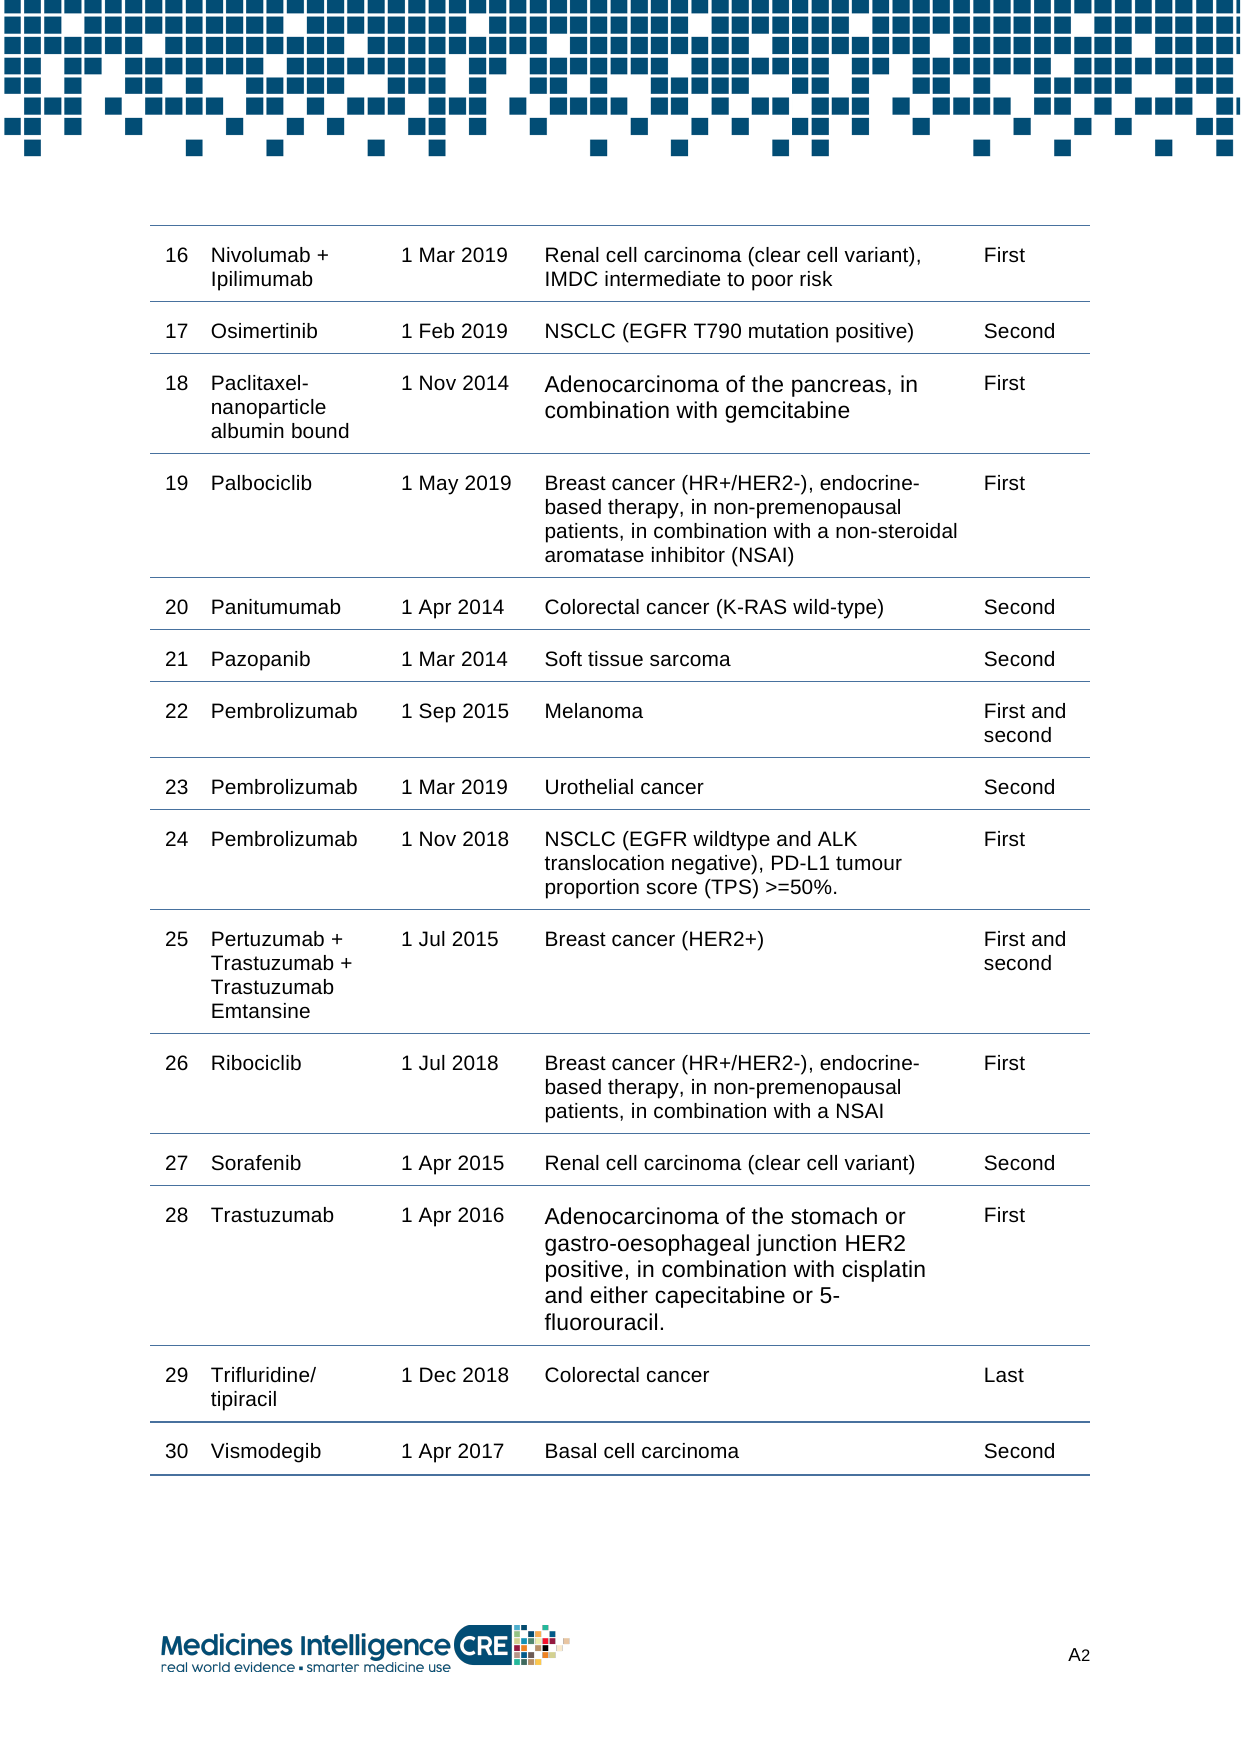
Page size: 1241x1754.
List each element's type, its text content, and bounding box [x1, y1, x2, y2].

table_cell First [973, 226, 1090, 301]
table_cell Pertuzumab + Trastuzumab + Trastuzumab Emtansine [199, 910, 389, 1033]
table_cell Urothelial cancer [533, 758, 972, 809]
table_cell 30 [150, 1423, 199, 1473]
table_cell Breast cancer (HER2+) [533, 910, 972, 1033]
table_cell 1 Mar 2014 [390, 630, 533, 681]
table_cell 1 Feb 2019 [390, 302, 533, 353]
table_cell 16 [150, 226, 199, 301]
table_cell Breast cancer (HR+/HER2-), endocrine-based therapy, in non-premenopausal patients, in combination with a NSAI [533, 1034, 972, 1133]
table_cell 1 Apr 2015 [390, 1134, 533, 1185]
table_cell Second [973, 758, 1090, 809]
table_cell Pembrolizumab [199, 758, 389, 809]
table_cell 1 Mar 2019 [390, 758, 533, 809]
table_cell 1 Nov 2018 [390, 810, 533, 909]
table_cell Second [973, 630, 1090, 681]
picture [161, 1625, 570, 1672]
table_cell First [973, 1186, 1090, 1345]
table_cell Sorafenib [199, 1134, 389, 1185]
table_cell Osimertinib [199, 302, 389, 353]
table_cell 23 [150, 758, 199, 809]
table_cell 26 [150, 1034, 199, 1133]
table_cell 1 Dec 2018 [390, 1346, 533, 1421]
table_cell First [973, 1034, 1090, 1133]
table_cell Colorectal cancer [533, 1346, 972, 1421]
table_cell 1 Apr 2016 [390, 1186, 533, 1345]
table_cell Pembrolizumab [199, 810, 389, 909]
table_cell NSCLC (EGFR wildtype and ALK translocation negative), PD-L1 tumour proportion score (TPS) >=50%. [533, 810, 972, 909]
table_cell Renal cell carcinoma (clear cell variant) [533, 1134, 972, 1185]
table_cell Trastuzumab [199, 1186, 389, 1345]
table_cell Second [973, 302, 1090, 353]
table_cell 29 [150, 1346, 199, 1421]
picture [495, 1637, 507, 1655]
table_cell 21 [150, 630, 199, 681]
table_cell 1 Mar 2019 [390, 226, 533, 301]
picture [461, 1637, 474, 1655]
table_cell 1 Sep 2015 [390, 682, 533, 757]
table_cell 1 Jul 2015 [390, 910, 533, 1033]
table_cell 27 [150, 1134, 199, 1185]
table_cell First [973, 810, 1090, 909]
table_cell 1 May 2019 [390, 454, 533, 577]
table_cell Breast cancer (HR+/HER2-), endocrine-based therapy, in non-premenopausal patients, in combination with a non-steroidal aromatase inhibitor (NSAI) [533, 454, 972, 577]
table_cell 1 Jul 2018 [390, 1034, 533, 1133]
table_cell Pazopanib [199, 630, 389, 681]
table_cell Melanoma [533, 682, 972, 757]
table_cell 1 Apr 2014 [390, 578, 533, 629]
table_cell Vismodegib [199, 1423, 389, 1473]
table_cell NSCLC (EGFR T790 mutation positive) [533, 302, 972, 353]
table_cell 19 [150, 454, 199, 577]
table_cell Last [973, 1346, 1090, 1421]
table_cell Nivolumab + Ipilimumab [199, 226, 389, 301]
table_cell 25 [150, 910, 199, 1033]
table_cell Ribociclib [199, 1034, 389, 1133]
table_cell Basal cell carcinoma [533, 1423, 972, 1473]
table_cell 18 [150, 354, 199, 453]
table_cell 24 [150, 810, 199, 909]
picture [478, 1637, 491, 1655]
table_cell Soft tissue sarcoma [533, 630, 972, 681]
table_cell Paclitaxel-nanoparticle albumin bound [199, 354, 389, 453]
table_cell First [973, 354, 1090, 453]
table_cell Second [973, 578, 1090, 629]
table_cell Colorectal cancer (K-RAS wild-type) [533, 578, 972, 629]
table_cell First and second [973, 910, 1090, 1033]
table_cell Adenocarcinoma of the pancreas, in combination with gemcitabine [533, 354, 972, 453]
table_cell 22 [150, 682, 199, 757]
table_cell First and second [973, 682, 1090, 757]
table_cell Second [973, 1134, 1090, 1185]
table_cell Palbociclib [199, 454, 389, 577]
table_cell Trifluridine/ tipiracil [199, 1346, 389, 1421]
table_cell 1 Nov 2014 [390, 354, 533, 453]
table_cell 1 Apr 2017 [390, 1423, 533, 1473]
table_cell First [973, 454, 1090, 577]
table_cell Panitumumab [199, 578, 389, 629]
table_cell Renal cell carcinoma (clear cell variant), IMDC intermediate to poor risk [533, 226, 972, 301]
table_cell 17 [150, 302, 199, 353]
table_cell 28 [150, 1186, 199, 1345]
table_cell Second [973, 1423, 1090, 1473]
table_cell Pembrolizumab [199, 682, 389, 757]
table_cell Adenocarcinoma of the stomach or gastro-oesophageal junction HER2 positive, in combination with cisplatin and either capecitabine or 5-fluorouracil. [533, 1186, 972, 1345]
table_cell 20 [150, 578, 199, 629]
picture [4, 0, 1241, 164]
